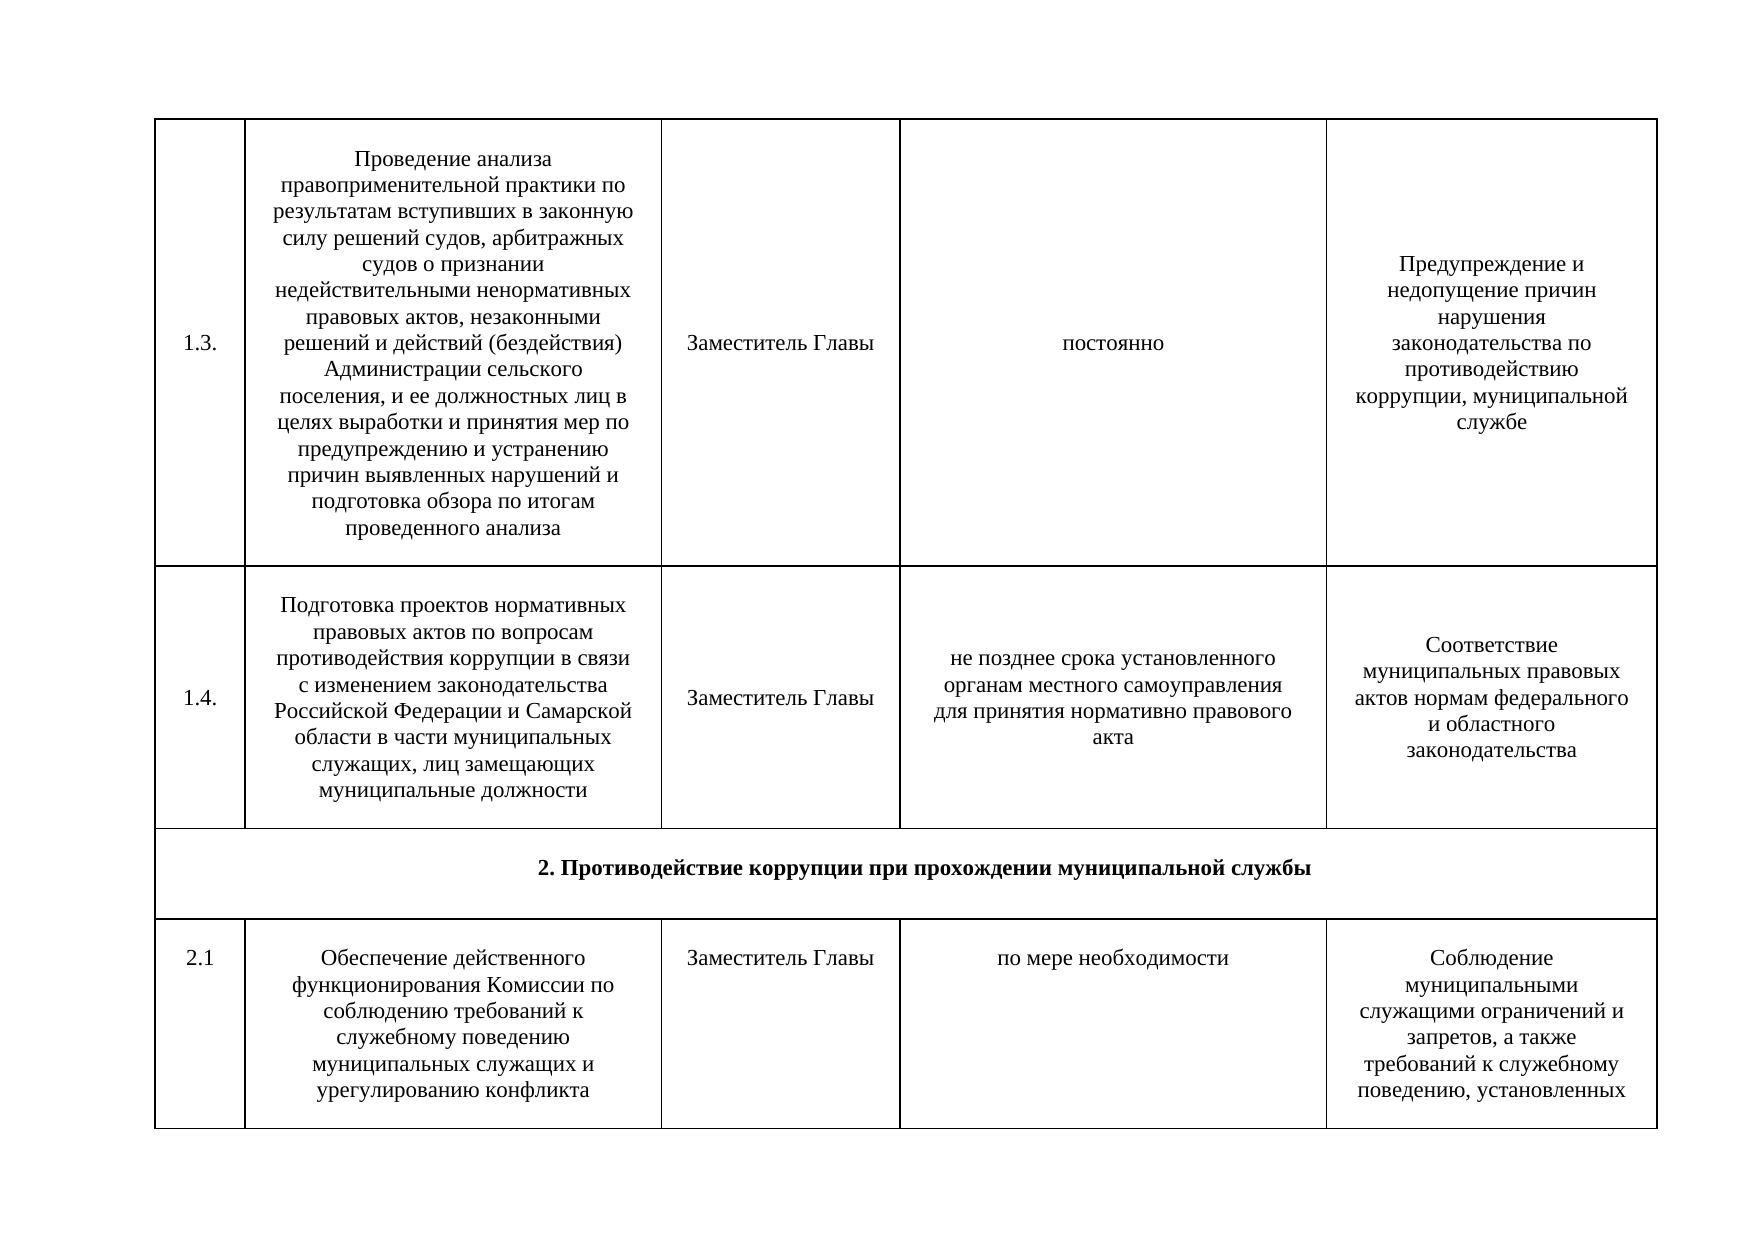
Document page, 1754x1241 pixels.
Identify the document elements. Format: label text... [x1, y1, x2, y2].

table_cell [901, 920, 1326, 1127]
table_cell Соответствие муниципальных правовых актов нормам федерального и областного законодательства [1327, 567, 1656, 827]
table_cell постоянно [901, 120, 1326, 565]
table_cell 1.3. [156, 120, 244, 565]
table_cell Заместитель Главы [662, 567, 899, 827]
table_cell 2.1 [156, 920, 244, 1127]
table_cell Проведение анализа правоприменительной практики по результатам вступивших в законную силу решений судов, арбитражных судов о признании недействительными ненормативных правовых актов, незаконными решений и действий (бездействия) Администрации сельского поселения, и ее должностных лиц в целях выработки и принятия мер по предупреждению и устранению причин выявленных нарушений и подготовка обзора по итогам проведенного анализа [246, 120, 661, 565]
table_cell Заместитель Главы [662, 120, 899, 565]
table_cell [246, 920, 661, 1127]
table_cell 2. Противодействие коррупции при прохождении муниципальной службы [156, 829, 1656, 918]
table_cell Предупреждение и недопущение причин нарушения законодательства по противодействию коррупции, муниципальной службе [1327, 120, 1656, 565]
table_cell Заместитель Главы [662, 920, 899, 1127]
table_cell 1.4. [156, 567, 244, 827]
table_cell Подготовка проектов нормативных правовых актов по вопросам противодействия коррупции в связи с изменением законодательства Российской Федерации и Самарской области в части муниципальных служащих, лиц замещающих муниципальные должности [246, 567, 661, 827]
table_cell не позднее срока установленного органам местного самоуправления для принятия нормативно правового акта [901, 567, 1326, 827]
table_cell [1327, 920, 1656, 1127]
